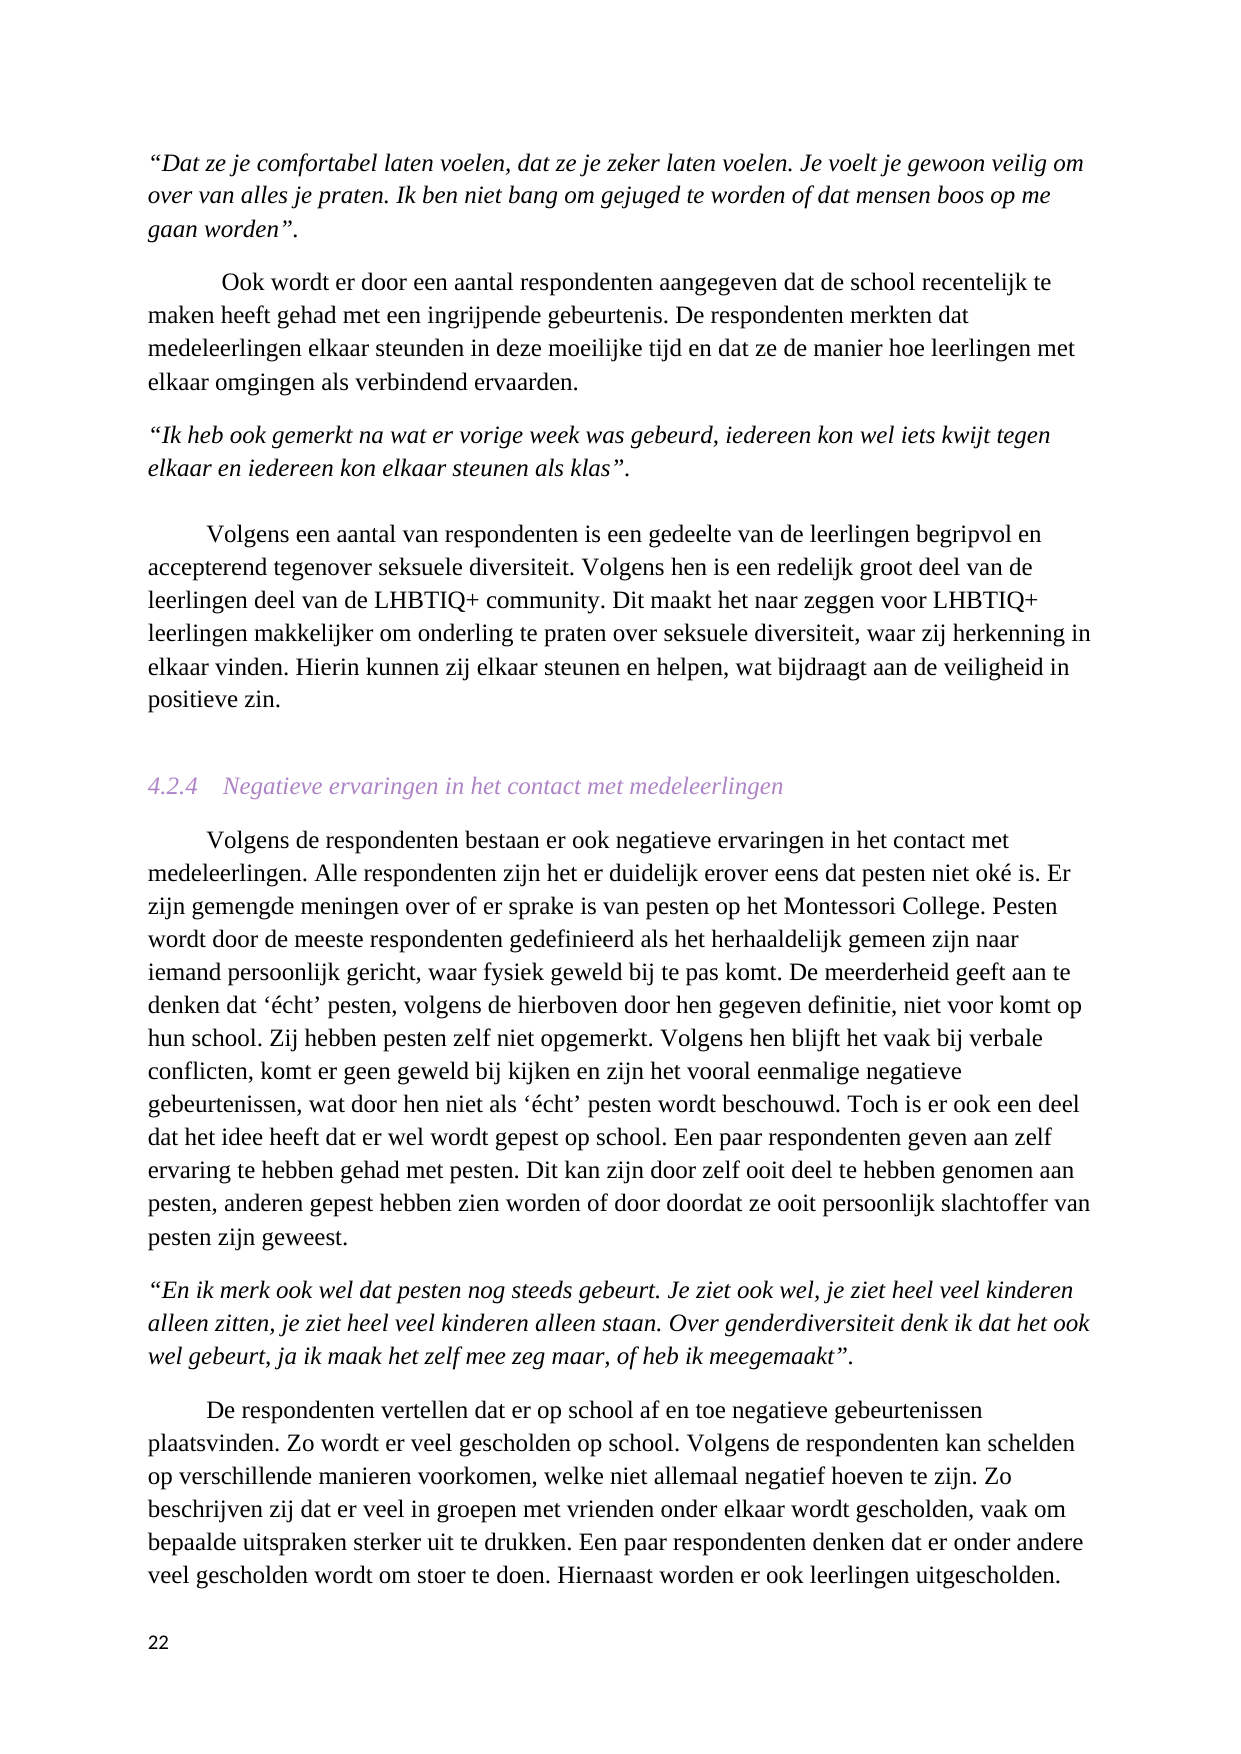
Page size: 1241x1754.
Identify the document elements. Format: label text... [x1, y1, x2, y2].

text “Ik heb ook gemerkt na wat er vorige week was gebeurd, iedereen kon wel iets kwijt tegen elkaar en iedereen kon elkaar steunen als klas”. [148, 420, 1093, 482]
text “En ik merk ook wel dat pesten nog steeds gebeurt. Je ziet ook wel, je ziet heel veel kinderen alleen zitten, je ziet heel veel kinderen alleen staan. Over genderdiversiteit denk ik dat het ook wel gebeurt, ja ik maak het zelf mee zeg maar, of heb ik meegemaakt”. [148, 1275, 1093, 1370]
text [148, 1395, 1093, 1589]
text Volgens de respondenten bestaan er ook negatieve ervaringen in het contact met medeleerlingen. Alle respondenten zijn het er duidelijk erover eens dat pesten niet oké is. Er zijn gemengde meningen over of er sprake is van pesten op het Montessori College. Pesten wordt door de meeste respondenten gedefinieerd als het herhaaldelijk gemeen zijn naar iemand persoonlijk gericht, waar fysiek geweld bij te pas komt. De meerderheid geeft aan te denken dat ‘écht’ pesten, volgens de hierboven door hen gegeven definitie, niet voor komt op hun school. Zij hebben pesten zelf niet opgemerkt. Volgens hen blijft het vaak bij verbale conflicten, komt er geen geweld bij kijken en zijn het vooral eenmalige negatieve gebeurtenissen, wat door hen niet als ‘écht’ pesten wordt beschouwd. Toch is er ook een deel dat het idee heeft dat er wel wordt gepest op school. Een paar respondenten geven aan zelf ervaring te hebben gehad met pesten. Dit kan zijn door zelf ooit deel te hebben genomen aan pesten, anderen gepest hebben zien worden of door doordat ze ooit persoonlijk slachtoffer van pesten zijn geweest. [148, 825, 1093, 1250]
text “Dat ze je comfortabel laten voelen, dat ze je zeker laten voelen. Je voelt je gewoon veilig om over van alles je praten. Ik ben niet bang om gejuged te worden of dat mensen boos op me gaan worden”. [148, 148, 1093, 242]
text Volgens een aantal van respondenten is een gedeelte van de leerlingen begripvol en accepterend tegenover seksuele diversiteit. Volgens hen is een redelijk groot deel van de leerlingen deel van de LHBTIQ+ community. Dit maakt het naar zeggen voor LHBTIQ+ leerlingen makkelijker om onderling te praten over seksuele diversiteit, waar zij herkenning in elkaar vinden. Hierin kunnen zij elkaar steunen en helpen, wat bijdraagt aan de veiligheid in positieve zin. [148, 519, 1093, 713]
text Ook wordt er door een aantal respondenten aangegeven dat de school recentelijk te maken heeft gehad met een ingrijpende gebeurtenis. De respondenten merkten dat medeleerlingen elkaar steunden in deze moeilijke tijd en dat ze de manier hoe leerlingen met elkaar omgingen als verbindend ervaarden. [148, 267, 1093, 395]
list Negatieve ervaringen in het contact met medeleerlingen [148, 771, 1093, 800]
